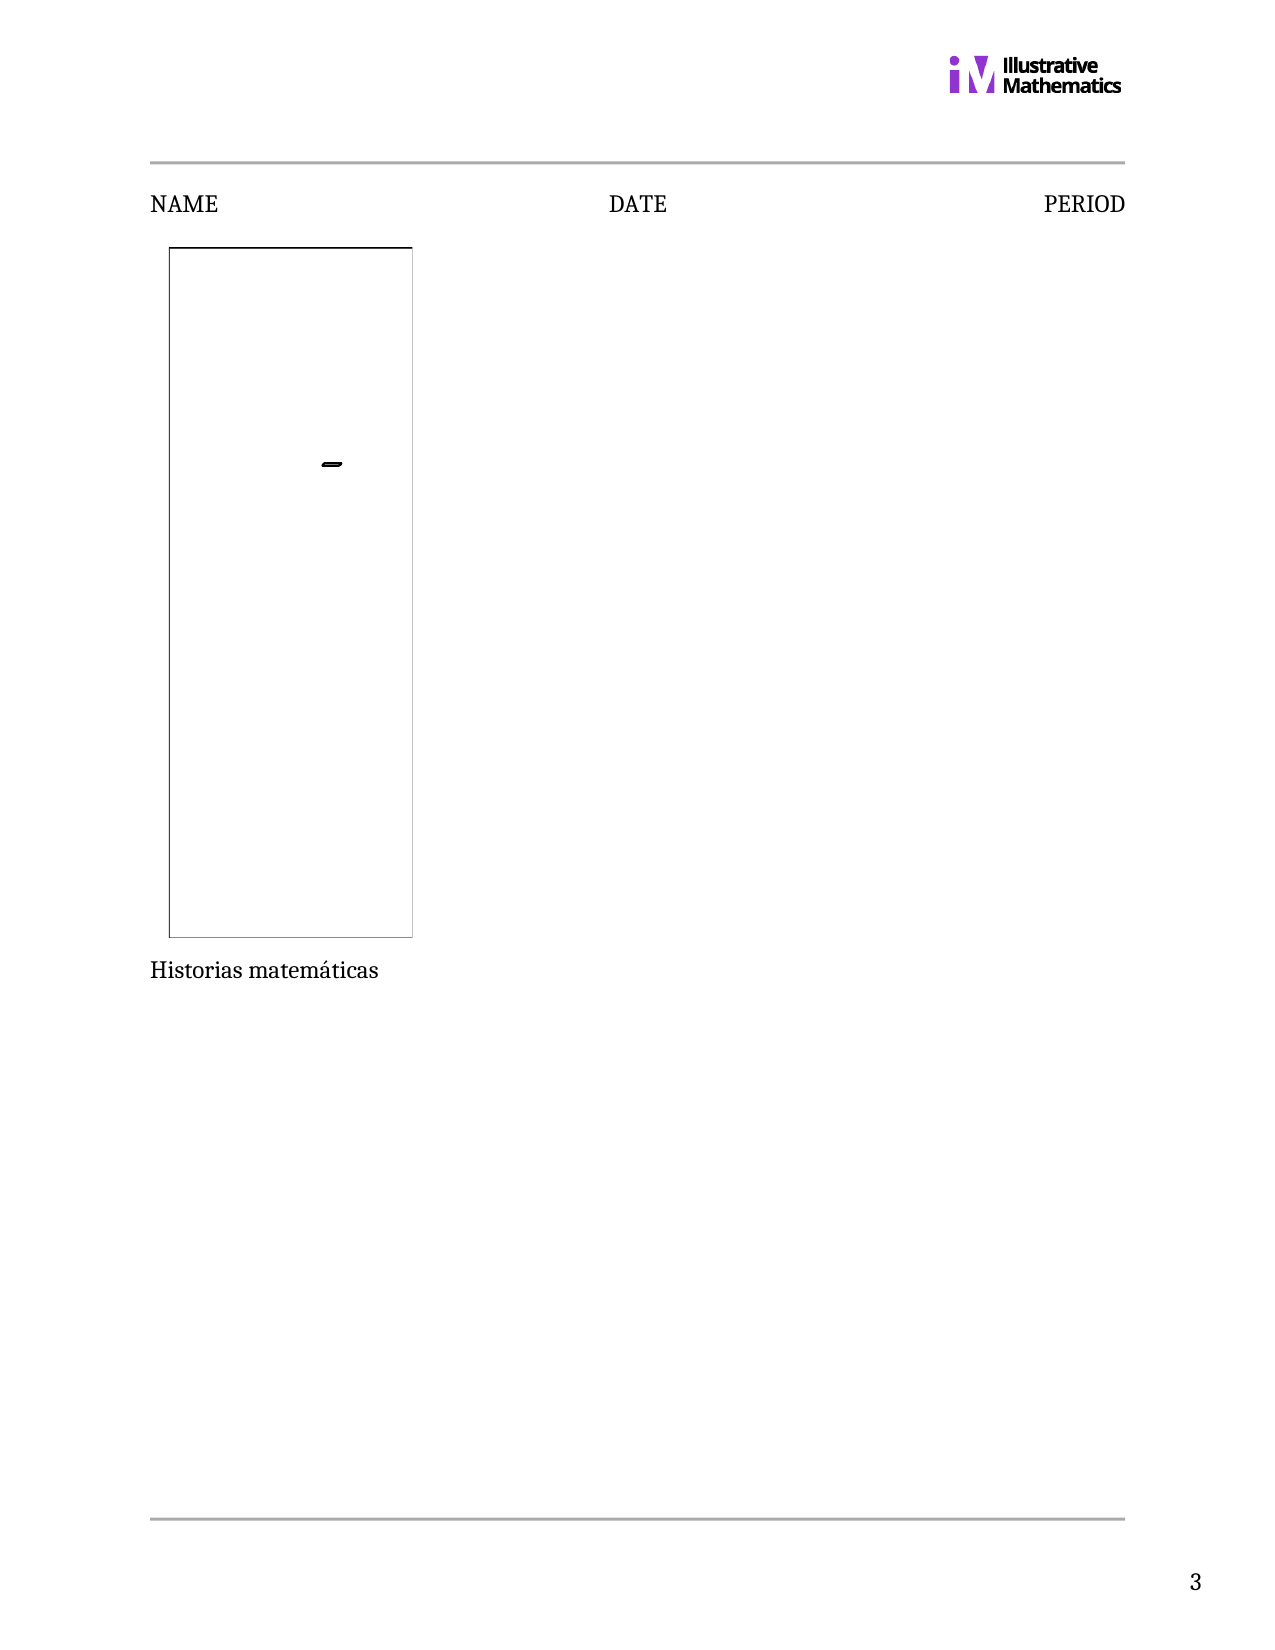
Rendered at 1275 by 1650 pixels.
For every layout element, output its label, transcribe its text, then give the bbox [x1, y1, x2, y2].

picture [168, 247, 413, 938]
picture [949, 55, 1121, 93]
text Historias matemáticas [150, 956, 1125, 985]
